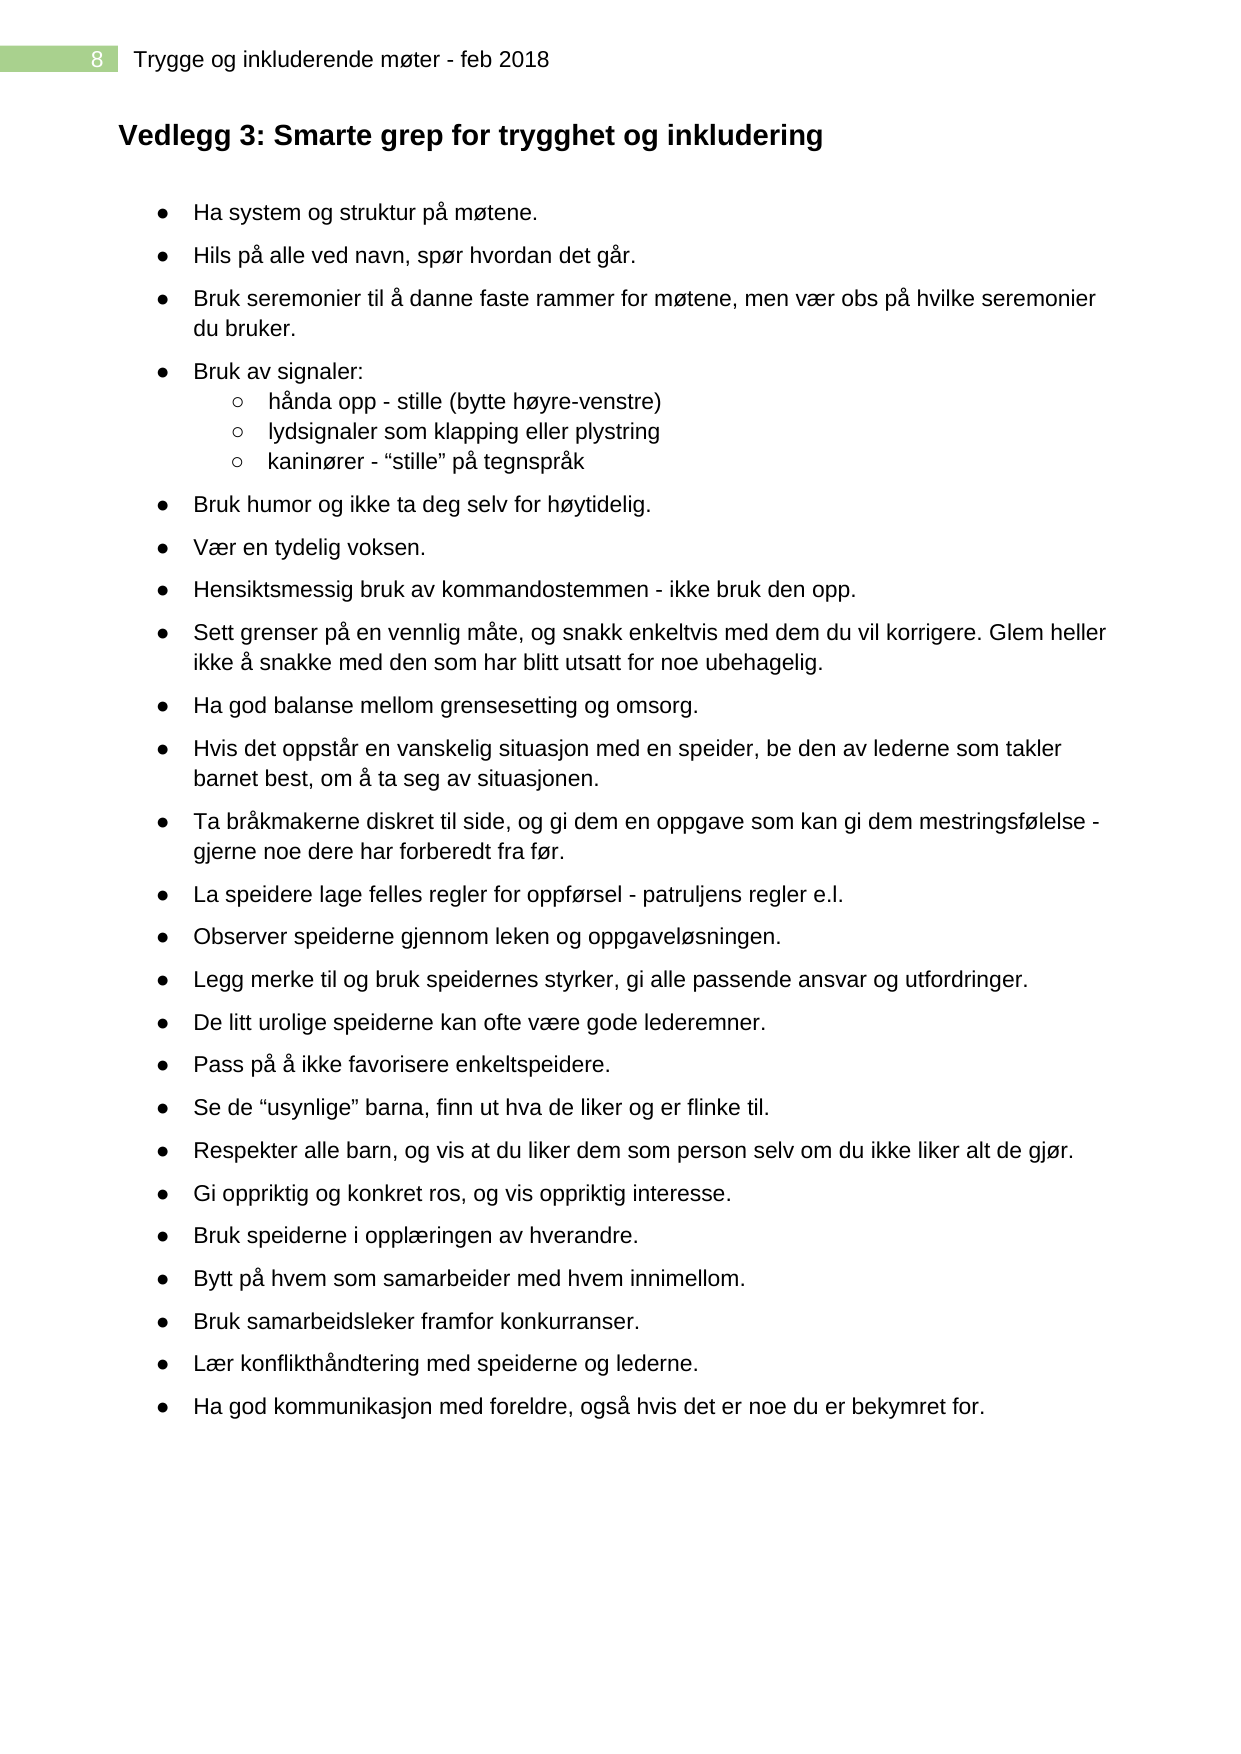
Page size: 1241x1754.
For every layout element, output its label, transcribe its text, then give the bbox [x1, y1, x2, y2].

list Vær en tydelig voksen. [156, 534, 1122, 560]
list Gi oppriktig og konkret ros, og vis oppriktig interesse. [156, 1179, 1122, 1206]
list Respekter alle barn, og vis at du liker dem som person selv om du ikke liker alt de gjør. [156, 1137, 1122, 1163]
list Hvis det oppstår en vanskelig situasjon med en speider, be den av lederne som takler barnet best, om å ta seg av situasjonen. [156, 735, 1122, 791]
list Bruk seremonier til å danne faste rammer for møtene, men vær obs på hvilke seremonier du bruker. [156, 285, 1122, 341]
list Bruk av signaler: [156, 358, 1122, 384]
list lydsignaler som klapping eller plystring [231, 418, 1122, 444]
list kaninører - “stille” på tegnspråk [230, 448, 1122, 474]
list Bruk samarbeidsleker framfor konkurranser. [156, 1308, 1122, 1334]
text Vedlegg 3: Smarte grep for trygghet og inkludering [118, 118, 1122, 152]
list Bytt på hvem som samarbeider med hvem innimellom. [156, 1265, 1122, 1291]
list De litt urolige speiderne kan ofte være gode lederemner. [156, 1009, 1122, 1035]
list Ta bråkmakerne diskret til side, og gi dem en oppgave som kan gi dem mestringsfølelse - gjerne noe dere har forberedt fra før. [156, 808, 1122, 864]
list Ha god balanse mellom grensesetting og omsorg. [156, 692, 1122, 718]
list Observer speiderne gjennom leken og oppgaveløsningen. [156, 923, 1122, 949]
list Pass på å ikke favorisere enkeltspeidere. [156, 1051, 1122, 1078]
list Hils på alle ved navn, spør hvordan det går. [156, 242, 1122, 268]
list Sett grenser på en vennlig måte, og snakk enkeltvis med dem du vil korrigere. Glem heller ikke å snakke med den som har blitt utsatt for noe ubehagelig. [156, 619, 1122, 676]
list Legg merke til og bruk speidernes styrker, gi alle passende ansvar og utfordringer. [156, 966, 1122, 992]
list Hensiktsmessig bruk av kommandostemmen - ikke bruk den opp. [156, 576, 1122, 603]
list Bruk humor og ikke ta deg selv for høytidelig. [156, 491, 1122, 517]
list hånda opp - stille (bytte høyre-venstre) [231, 388, 1122, 414]
list Ha system og struktur på møtene. [156, 199, 1122, 226]
list Lær konflikthåndtering med speiderne og lederne. [156, 1350, 1122, 1377]
list Se de “usynlige” barna, finn ut hva de liker og er flinke til. [156, 1094, 1122, 1120]
list Ha god kommunikasjon med foreldre, også hvis det er noe du er bekymret for. [156, 1393, 1122, 1419]
list Bruk speiderne i opplæringen av hverandre. [156, 1222, 1122, 1248]
list La speidere lage felles regler for oppførsel - patruljens regler e.l. [156, 881, 1122, 907]
